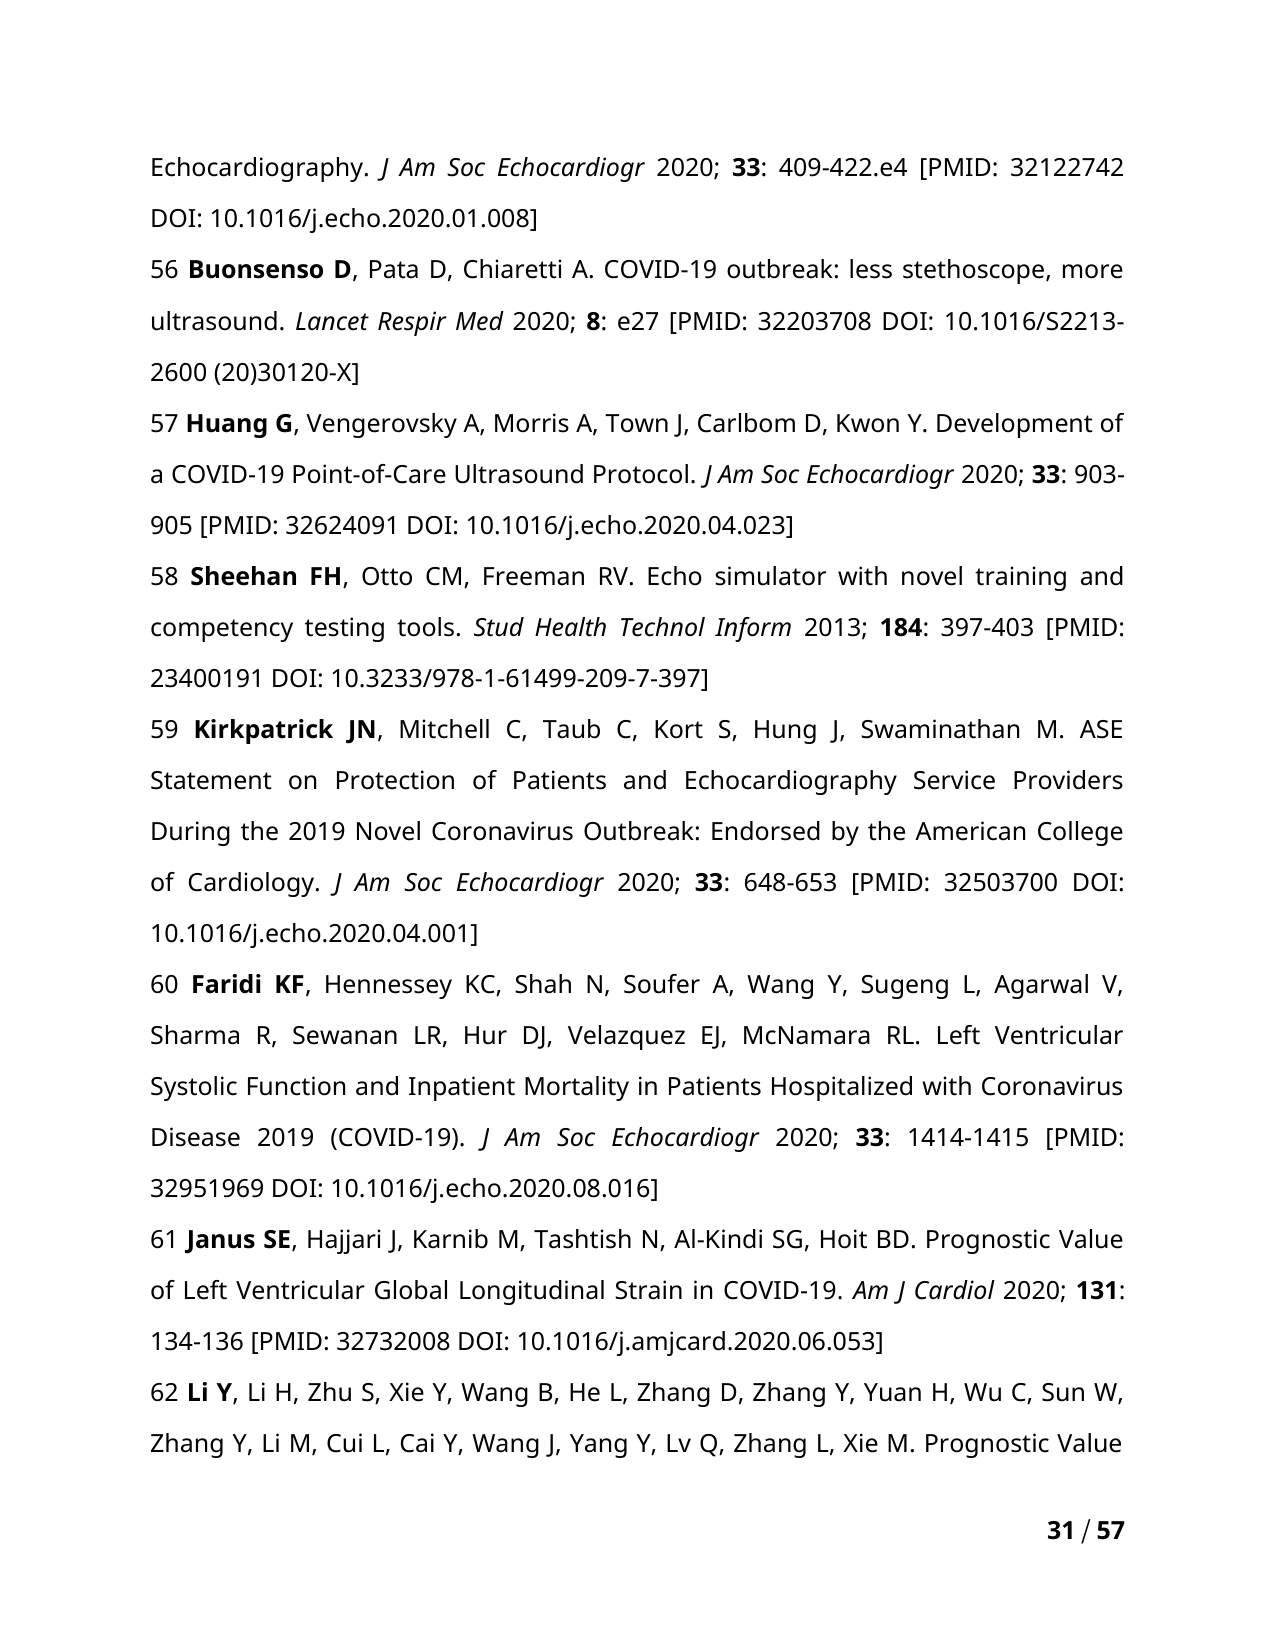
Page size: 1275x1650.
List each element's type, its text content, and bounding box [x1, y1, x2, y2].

text 57 Huang G, Vengerovsky A, Morris A, Town J, Carlbom D, Kwon Y. Development of a COVID-19 Point-of-Care Ultrasound Protocol. J Am Soc Echocardiogr 2020; 33: 903-905 [PMID: 32624091 DOI: 10.1016/j.echo.2020.04.023] [150, 405, 1125, 541]
text 60 Faridi KF, Hennessey KC, Shah N, Soufer A, Wang Y, Sugeng L, Agarwal V, Sharma R, Sewanan LR, Hur DJ, Velazquez EJ, McNamara RL. Left Ventricular Systolic Function and Inpatient Mortality in Patients Hospitalized with Coronavirus Disease 2019 (COVID-19). J Am Soc Echocardiogr 2020; 33: 1414-1415 [PMID: 32951969 DOI: 10.1016/j.echo.2020.08.016] [150, 967, 1125, 1205]
text 59 Kirkpatrick JN, Mitchell C, Taub C, Kort S, Hung J, Swaminathan M. ASE Statement on Protection of Patients and Echocardiography Service Providers During the 2019 Novel Coronavirus Outbreak: Endorsed by the American College of Cardiology. J Am Soc Echocardiogr 2020; 33: 648-653 [PMID: 32503700 DOI: 10.1016/j.echo.2020.04.001] [150, 711, 1125, 950]
text 58 Sheehan FH, Otto CM, Freeman RV. Echo simulator with novel training and competency testing tools. Stud Health Technol Inform 2013; 184: 397-403 [PMID: 23400191 DOI: 10.3233/978-1-61499-209-7-397] [150, 558, 1125, 694]
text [150, 150, 1125, 235]
text 56 Buonsenso D, Pata D, Chiaretti A. COVID-19 outbreak: less stethoscope, more ultrasound. Lancet Respir Med 2020; 8: e27 [PMID: 32203708 DOI: 10.1016/S2213-2600 (20)30120-X] [150, 252, 1125, 388]
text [150, 1375, 1125, 1460]
text 61 Janus SE, Hajjari J, Karnib M, Tashtish N, Al-Kindi SG, Hoit BD. Prognostic Value of Left Ventricular Global Longitudinal Strain in COVID-19. Am J Cardiol 2020; 131: 134-136 [PMID: 32732008 DOI: 10.1016/j.amjcard.2020.06.053] [150, 1222, 1125, 1358]
